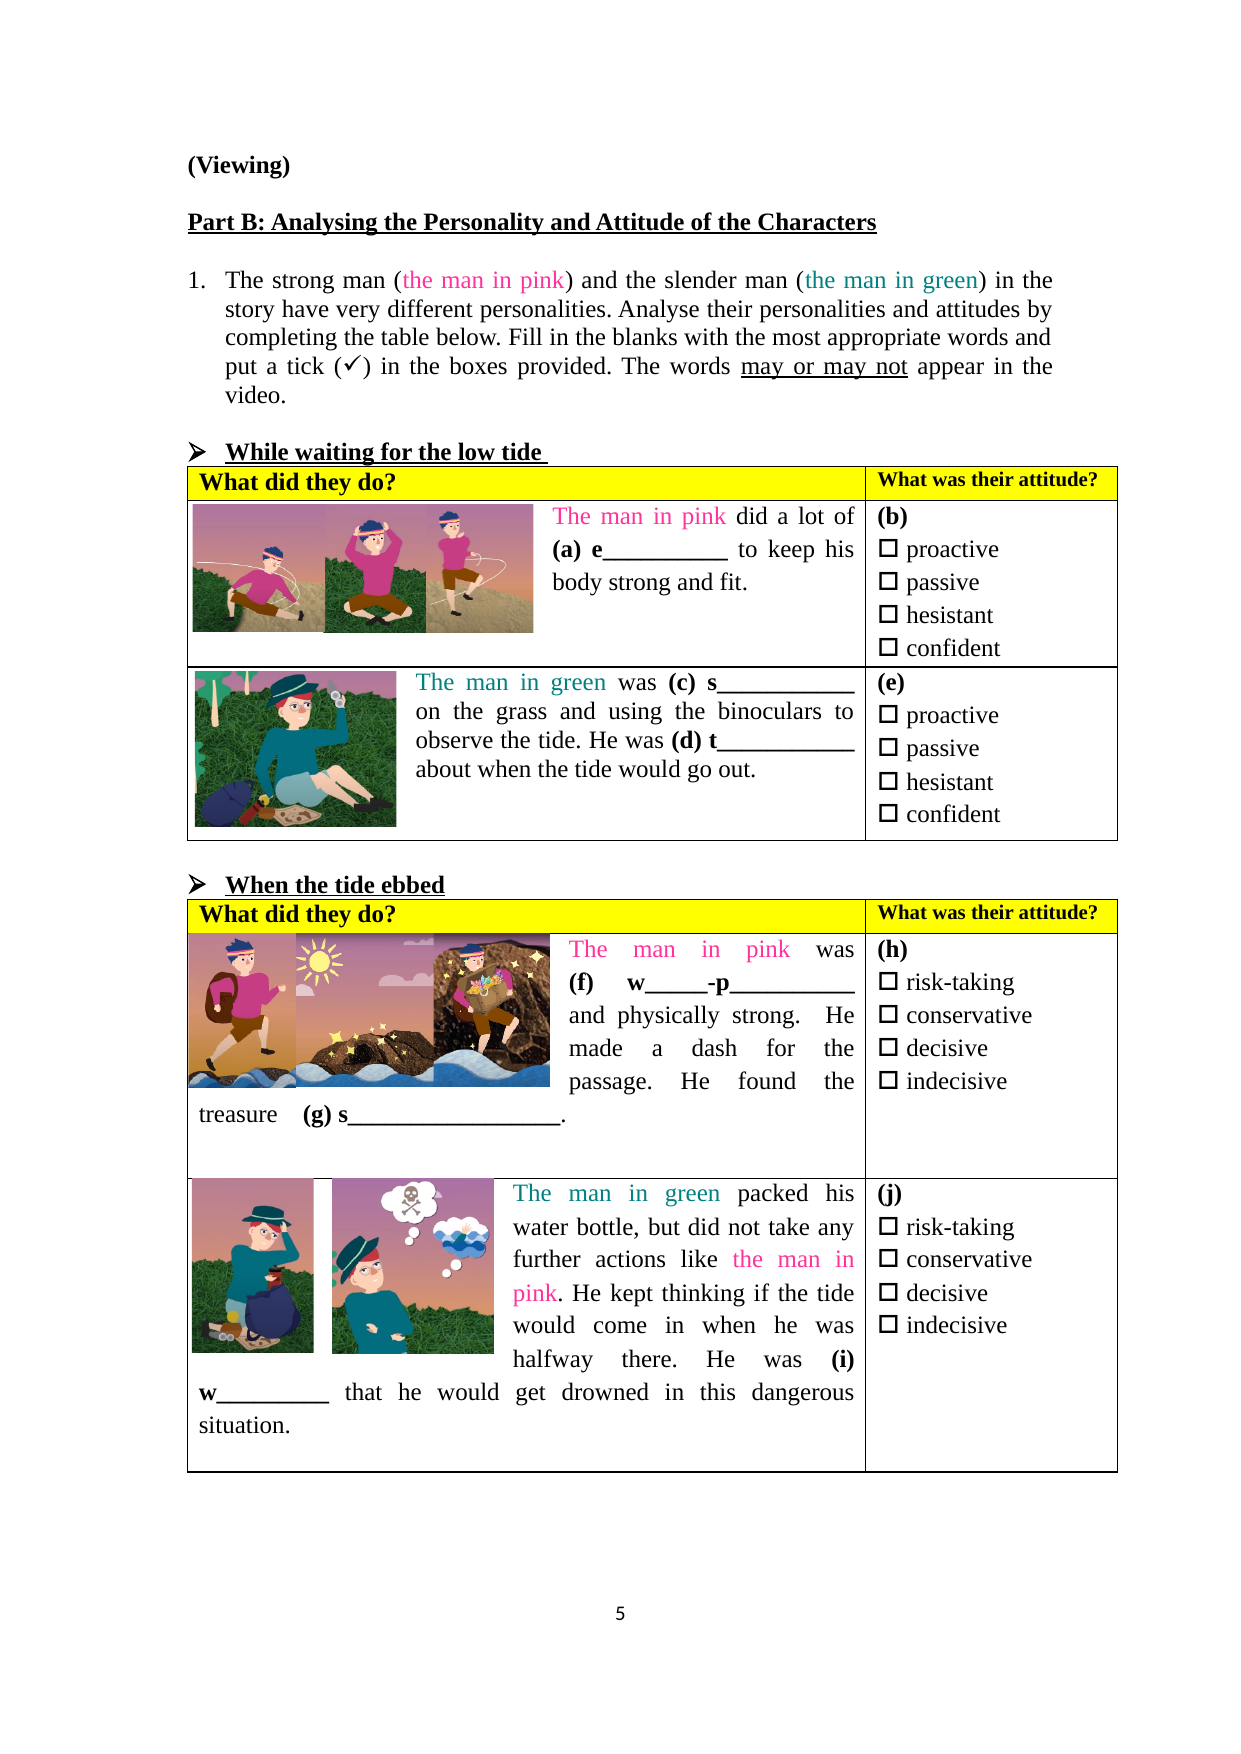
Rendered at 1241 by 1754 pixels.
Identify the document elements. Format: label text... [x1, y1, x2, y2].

table_cell The man in pink was (f) w_____-p__________ and physically strong. He made a dash for the passage. He found the treasure (g) s_________________. [188, 934, 865, 1177]
table_header What did they do? [188, 900, 865, 933]
table_cell (b) proactive passive hesistant confident [866, 501, 1117, 666]
table_cell The man in pink did a lot of (a) e__________ to keep his body strong and fit. [188, 501, 865, 666]
list While waiting for the low tide [187, 437, 1053, 466]
table_cell (e) proactive passive hesistant confident [866, 668, 1117, 840]
picture [191, 1178, 314, 1353]
table_cell (j) risk-taking conservative decisive indecisive [866, 1179, 1117, 1471]
list When the tide ebbed [187, 870, 1053, 898]
table_header What did they do? [188, 467, 865, 500]
text Part B: Analysing the Personality and Attitude of the Characters [187, 207, 1053, 236]
text (Viewing) [187, 150, 1053, 179]
list The strong man (the man in pink) and the slender man (the man in green) in the story have very different personalities. Analyse their personalities and attitudes by completing the table below. Fill in the blanks with the most appropriate words and put a tick () in the boxes provided. The words may or may not appear in the video. [187, 265, 1053, 409]
picture [332, 1178, 494, 1354]
table_header What was their attitude? [866, 467, 1117, 500]
table_cell The man in green packed his water bottle, but did not take any further actions like the man in pink. He kept thinking if the tide would come in when he was halfway there. He was (i) w_________ that he would get drowned in this dangerous situation. [188, 1179, 865, 1471]
table_cell The man in green was (c) s___________ on the grass and using the binoculars to observe the tide. He was (d) t___________ about when the tide would go out. [188, 668, 865, 840]
table_cell (h) risk-taking conservative decisive indecisive [866, 934, 1117, 1177]
table_header What was their attitude? [866, 900, 1117, 933]
picture [192, 504, 534, 633]
picture [194, 671, 397, 827]
picture [188, 933, 550, 1088]
